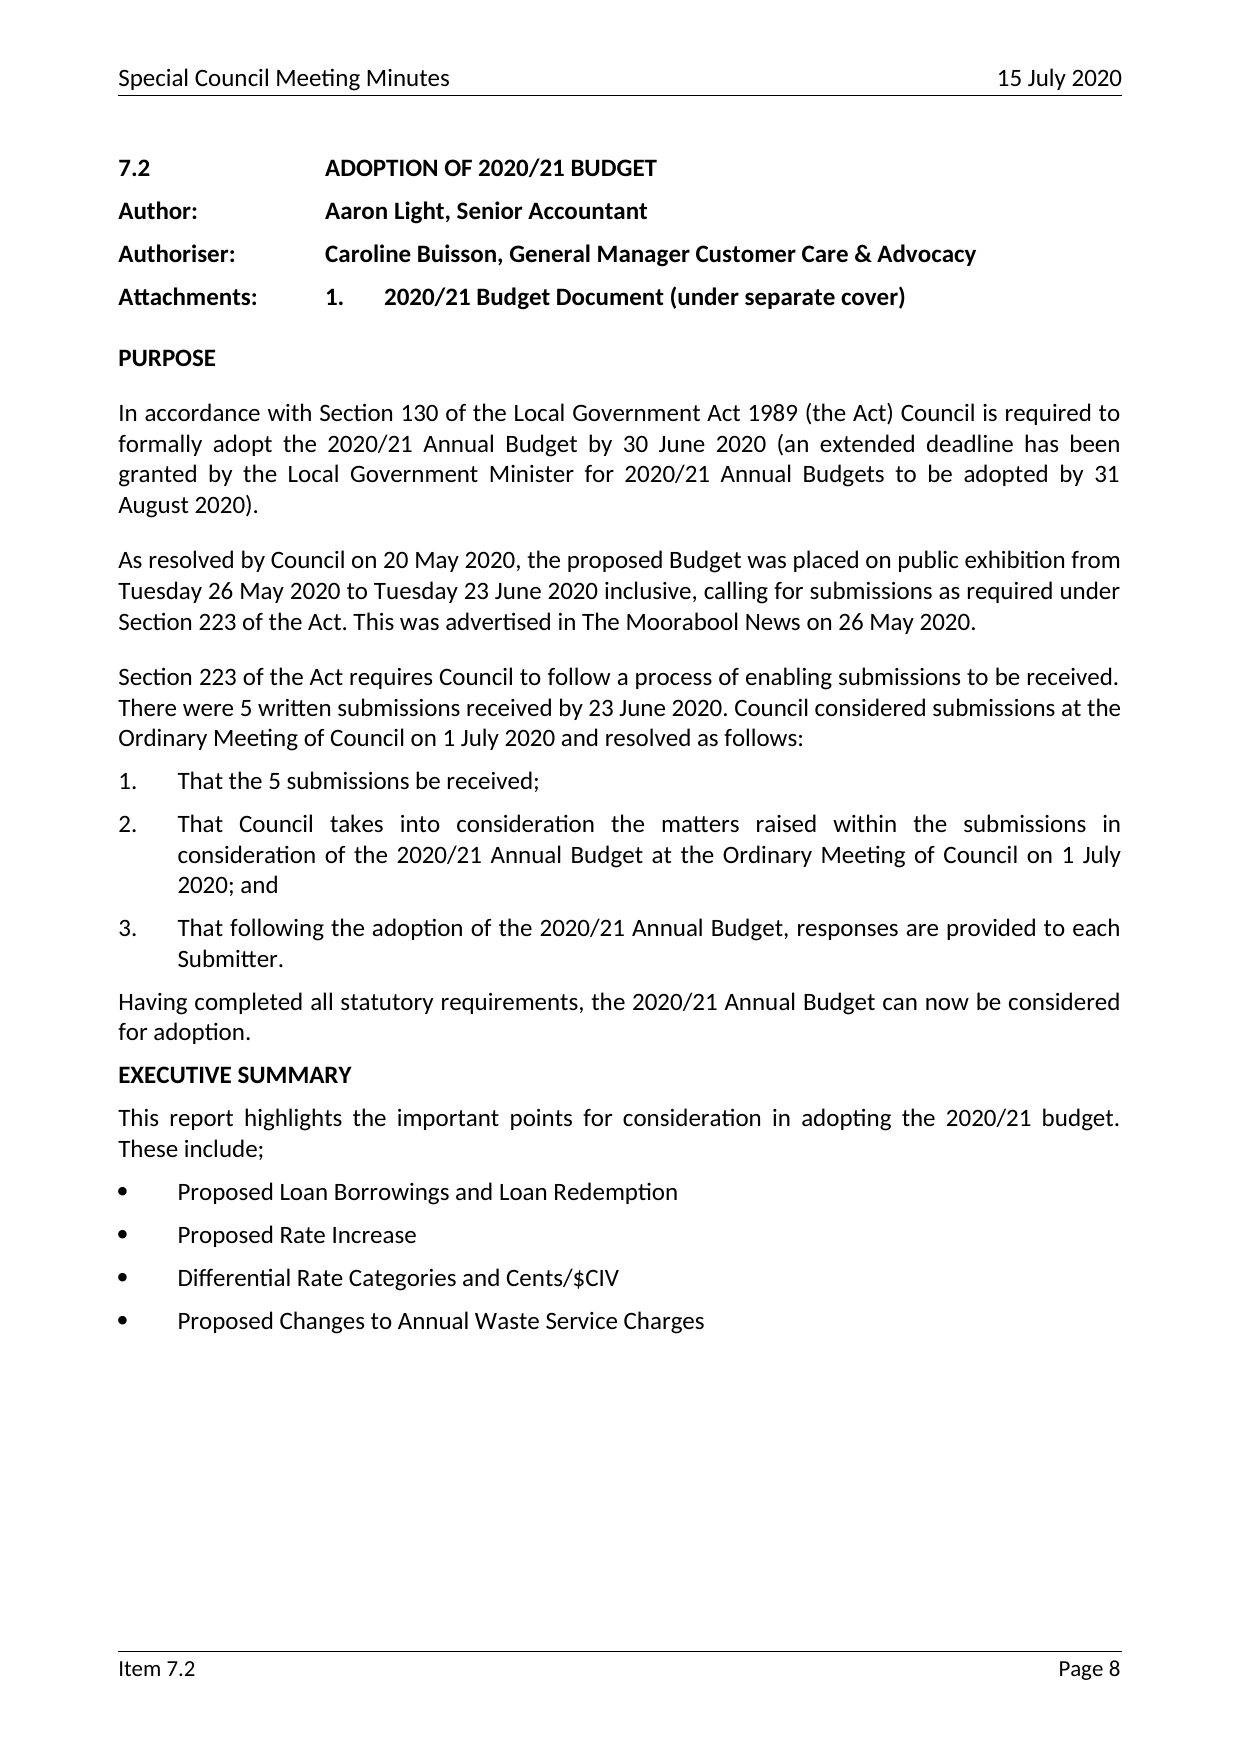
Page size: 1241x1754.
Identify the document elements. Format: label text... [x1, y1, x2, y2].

list  Differential Rate Categories and Cents/$CIV [118, 1262, 1122, 1293]
list 1. That the 5 submissions be received; [118, 765, 1122, 796]
text Authoriser: Caroline Buisson, General Manager Customer Care & Advocacy [118, 238, 1122, 268]
list  Proposed Changes to Annual Waste Service Charges [118, 1305, 1122, 1336]
subtitle Executive Summary [118, 1059, 1122, 1090]
text Attachments: 1. 2020/21 Budget Document (under separate cover) [118, 281, 1122, 312]
subtitle Section 223 of the Act requires Council to follow a process of enabling submissions to be received. There were 5 written submissions received by 23 June 2020. Council considered submissions at the Ordinary Meeting of Council on 1 July 2020 and resolved as follows: [118, 661, 1122, 753]
text Author: Aaron Light, Senior Accountant [118, 195, 1122, 226]
subtitle In accordance with Section 130 of the Local Government Act 1989 (the Act) Council is required to formally adopt the 2020/21 Annual Budget by 30 June 2020 (an extended deadline has been granted by the Local Government Minister for 2020/21 Annual Budgets to be adopted by 31 August 2020). [118, 398, 1122, 520]
subtitle Purpose [118, 342, 1122, 373]
subtitle As resolved by Council on 20 May 2020, the proposed Budget was placed on public exhibition from Tuesday 26 May 2020 to Tuesday 23 June 2020 inclusive, calling for submissions as required under Section 223 of the Act. This was advertised in The Moorabool News on 26 May 2020. [118, 545, 1122, 636]
list 2. That Council takes into consideration the matters raised within the submissions in consideration of the 2020/21 Annual Budget at the Ordinary Meeting of Council on 1 July 2020; and [118, 808, 1122, 900]
list  Proposed Rate Increase [118, 1219, 1122, 1249]
list  Proposed Loan Borrowings and Loan Redemption [118, 1176, 1122, 1207]
subtitle Having completed all statutory requirements, the 2020/21 Annual Budget can now be considered for adoption. [118, 986, 1122, 1047]
text 7.2 Adoption of 2020/21 Budget [118, 152, 1122, 182]
text This report highlights the important points for consideration in adopting the 2020/21 budget. These include; [118, 1102, 1122, 1163]
list 3. That following the adoption of the 2020/21 Annual Budget, responses are provided to each Submitter. [118, 912, 1122, 973]
